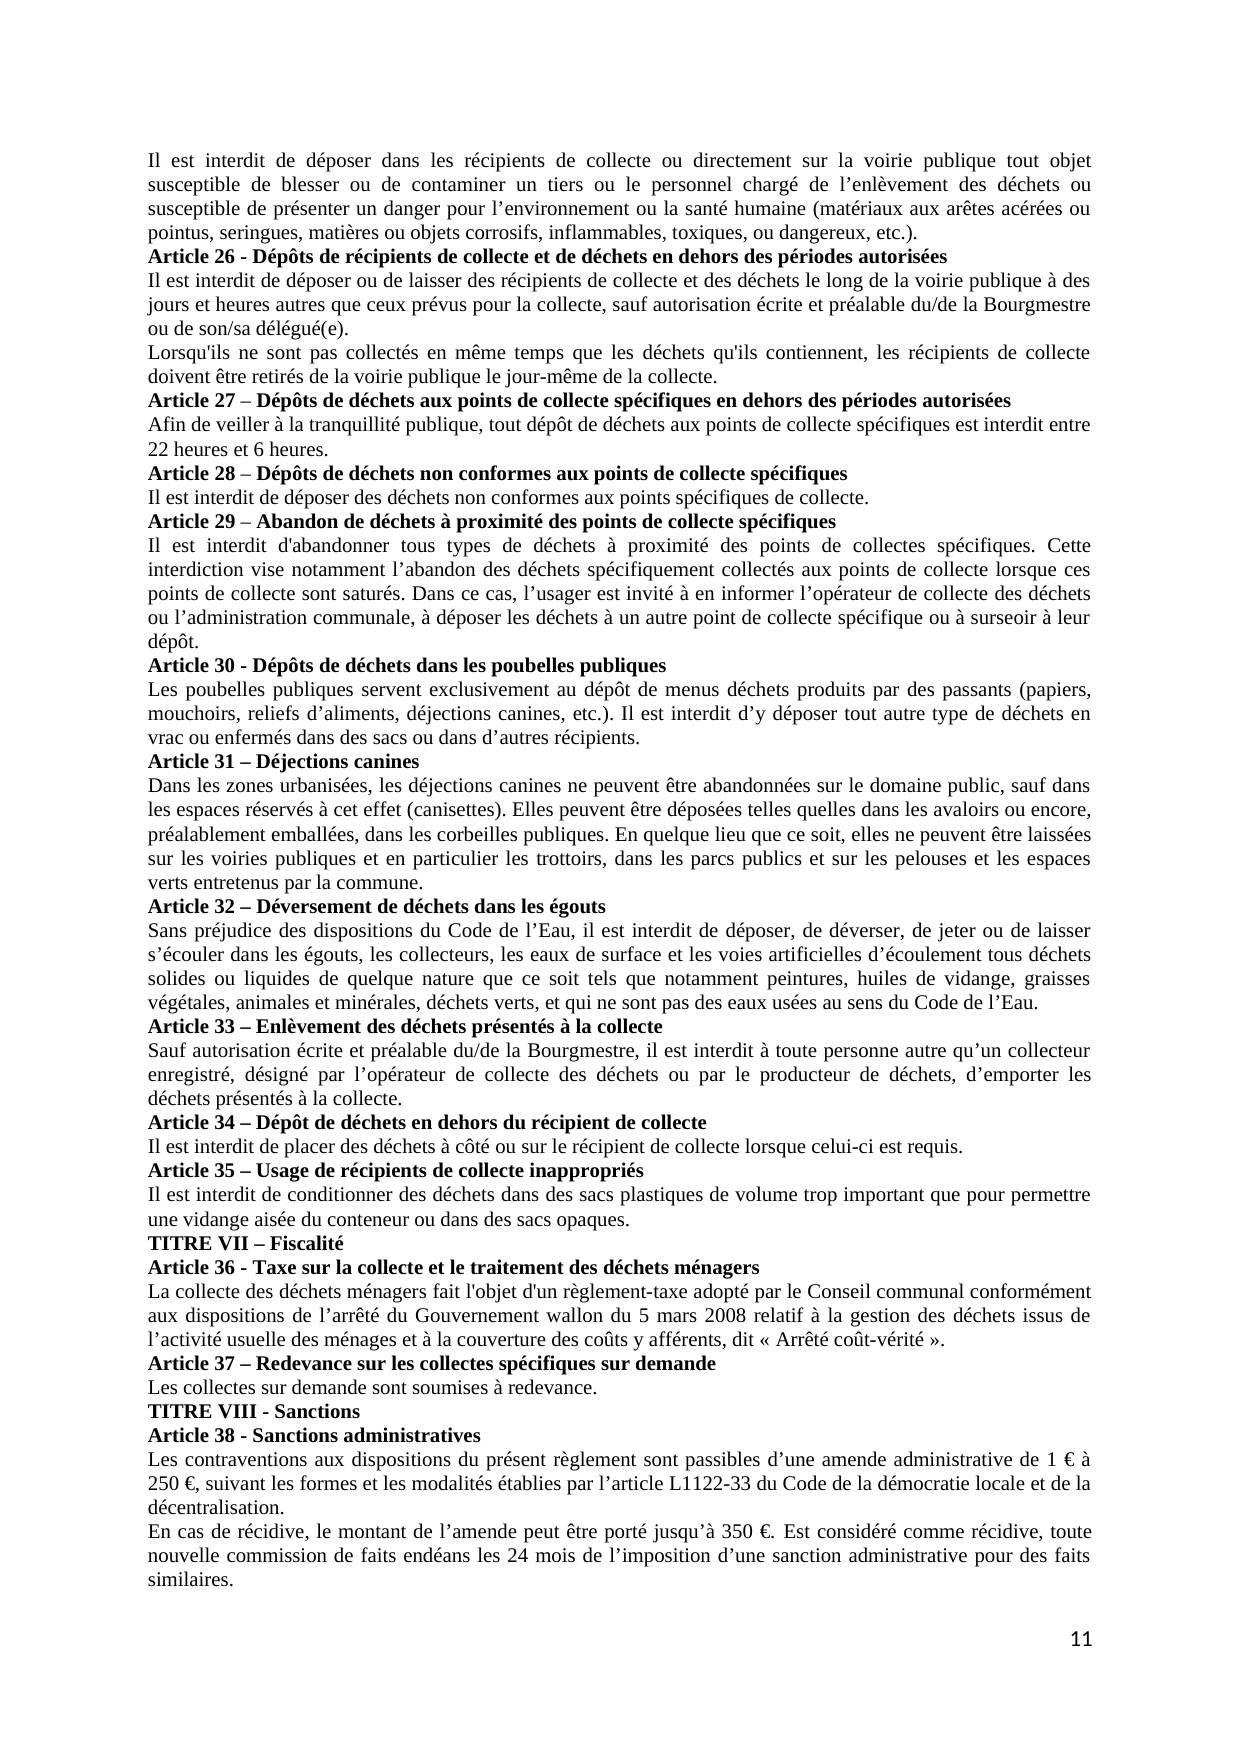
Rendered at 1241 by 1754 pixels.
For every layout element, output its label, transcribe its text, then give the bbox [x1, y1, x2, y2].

text Article 35 – Usage de récipients de collecte inappropriés [148, 1158, 1092, 1182]
text Article 36 - Taxe sur la collecte et le traitement des déchets ménagers [148, 1254, 1092, 1279]
text Il est interdit de conditionner des déchets dans des sacs plastiques de volume trop important que pour permettre une vidange aisée du conteneur ou dans des sacs opaques. [148, 1182, 1092, 1231]
text Article 28 – Dépôts de déchets non conformes aux points de collecte spécifiques [148, 461, 1092, 484]
text Il est interdit de placer des déchets à côté ou sur le récipient de collecte lorsque celui-ci est requis. [148, 1134, 1092, 1158]
text Article 34 – Dépôt de déchets en dehors du récipient de collecte [148, 1110, 1092, 1134]
text Article 37 – Redevance sur les collectes spécifiques sur demande [148, 1351, 1092, 1375]
text Il est interdit d'abandonner tous types de déchets à proximité des points de collectes spécifiques. Cette interdiction vise notamment l’abandon des déchets spécifiquement collectés aux points de collecte lorsque ces points de collecte sont saturés. Dans ce cas, l’usager est invité à en informer l’opérateur de collecte des déchets ou l’administration communale, à déposer les déchets à un autre point de collecte spécifique ou à surseoir à leur dépôt. [148, 533, 1092, 653]
text Il est interdit de déposer dans les récipients de collecte ou directement sur la voirie publique tout objet susceptible de blesser ou de contaminer un tiers ou le personnel chargé de l’enlèvement des déchets ou susceptible de présenter un danger pour l’environnement ou la santé humaine (matériaux aux arêtes acérées ou pointus, seringues, matières ou objets corrosifs, inflammables, toxiques, ou dangereux, etc.). [148, 148, 1092, 244]
text Article 30 - Dépôts de déchets dans les poubelles publiques [148, 653, 1092, 677]
text Article 26 - Dépôts de récipients de collecte et de déchets en dehors des périodes autorisées [148, 244, 1092, 268]
text Il est interdit de déposer ou de laisser des récipients de collecte et des déchets le long de la voirie publique à des jours et heures autres que ceux prévus pour la collecte, sauf autorisation écrite et préalable du/de la Bourgmestre ou de son/sa délégué(e). [148, 268, 1092, 340]
text En cas de récidive, le montant de l’amende peut être porté jusqu’à 350 €. Est considéré comme récidive, toute nouvelle commission de faits endéans les 24 mois de l’imposition d’une sanction administrative pour des faits similaires. [148, 1519, 1092, 1591]
text La collecte des déchets ménagers fait l'objet d'un règlement-taxe adopté par le Conseil communal conformément aux dispositions de l’arrêté du Gouvernement wallon du 5 mars 2008 relatif à la gestion des déchets issus de l’activité usuelle des ménages et à la couverture des coûts y afférents, dit « Arrêté coût-vérité ». [148, 1279, 1092, 1351]
text Afin de veiller à la tranquillité publique, tout dépôt de déchets aux points de collecte spécifiques est interdit entre 22 heures et 6 heures. [148, 412, 1092, 461]
text Article 27 – Dépôts de déchets aux points de collecte spécifiques en dehors des périodes autorisées [148, 388, 1092, 412]
text Les poubelles publiques servent exclusivement au dépôt de menus déchets produits par des passants (papiers, mouchoirs, reliefs d’aliments, déjections canines, etc.). Il est interdit d’y déposer tout autre type de déchets en vrac ou enfermés dans des sacs ou dans d’autres récipients. [148, 677, 1092, 749]
text TITRE VIII - Sanctions [148, 1399, 1092, 1423]
text Lorsqu'ils ne sont pas collectés en même temps que les déchets qu'ils contiennent, les récipients de collecte doivent être retirés de la voirie publique le jour-même de la collecte. [148, 340, 1092, 388]
text Article 38 - Sanctions administratives [148, 1423, 1092, 1447]
text Article 31 – Déjections canines [148, 749, 1092, 773]
text Les contraventions aux dispositions du présent règlement sont passibles d’une amende administrative de 1 € à 250 €, suivant les formes et les modalités établies par l’article L1122-33 du Code de la démocratie locale et de la décentralisation. [148, 1447, 1092, 1519]
text Article 33 – Enlèvement des déchets présentés à la collecte [148, 1014, 1092, 1038]
text Dans les zones urbanisées, les déjections canines ne peuvent être abandonnées sur le domaine public, sauf dans les espaces réservés à cet effet (canisettes). Elles peuvent être déposées telles quelles dans les avaloirs ou encore, préalablement emballées, dans les corbeilles publiques. En quelque lieu que ce soit, elles ne peuvent être laissées sur les voiries publiques et en particulier les trottoirs, dans les parcs publics et sur les pelouses et les espaces verts entretenus par la commune. [148, 773, 1092, 894]
text TITRE VII – Fiscalité [148, 1231, 1092, 1254]
text Les collectes sur demande sont soumises à redevance. [148, 1375, 1092, 1399]
text Sans préjudice des dispositions du Code de l’Eau, il est interdit de déposer, de déverser, de jeter ou de laisser s’écouler dans les égouts, les collecteurs, les eaux de surface et les voies artificielles d’écoulement tous déchets solides ou liquides de quelque nature que ce soit tels que notamment peintures, huiles de vidange, graisses végétales, animales et minérales, déchets verts, et qui ne sont pas des eaux usées au sens du Code de l’Eau. [148, 918, 1092, 1014]
text Sauf autorisation écrite et préalable du/de la Bourgmestre, il est interdit à toute personne autre qu’un collecteur enregistré, désigné par l’opérateur de collecte des déchets ou par le producteur de déchets, d’emporter les déchets présentés à la collecte. [148, 1038, 1092, 1110]
text Article 29 – Abandon de déchets à proximité des points de collecte spécifiques [148, 509, 1092, 533]
text Il est interdit de déposer des déchets non conformes aux points spécifiques de collecte. [148, 484, 1092, 509]
text Article 32 – Déversement de déchets dans les égouts [148, 894, 1092, 918]
